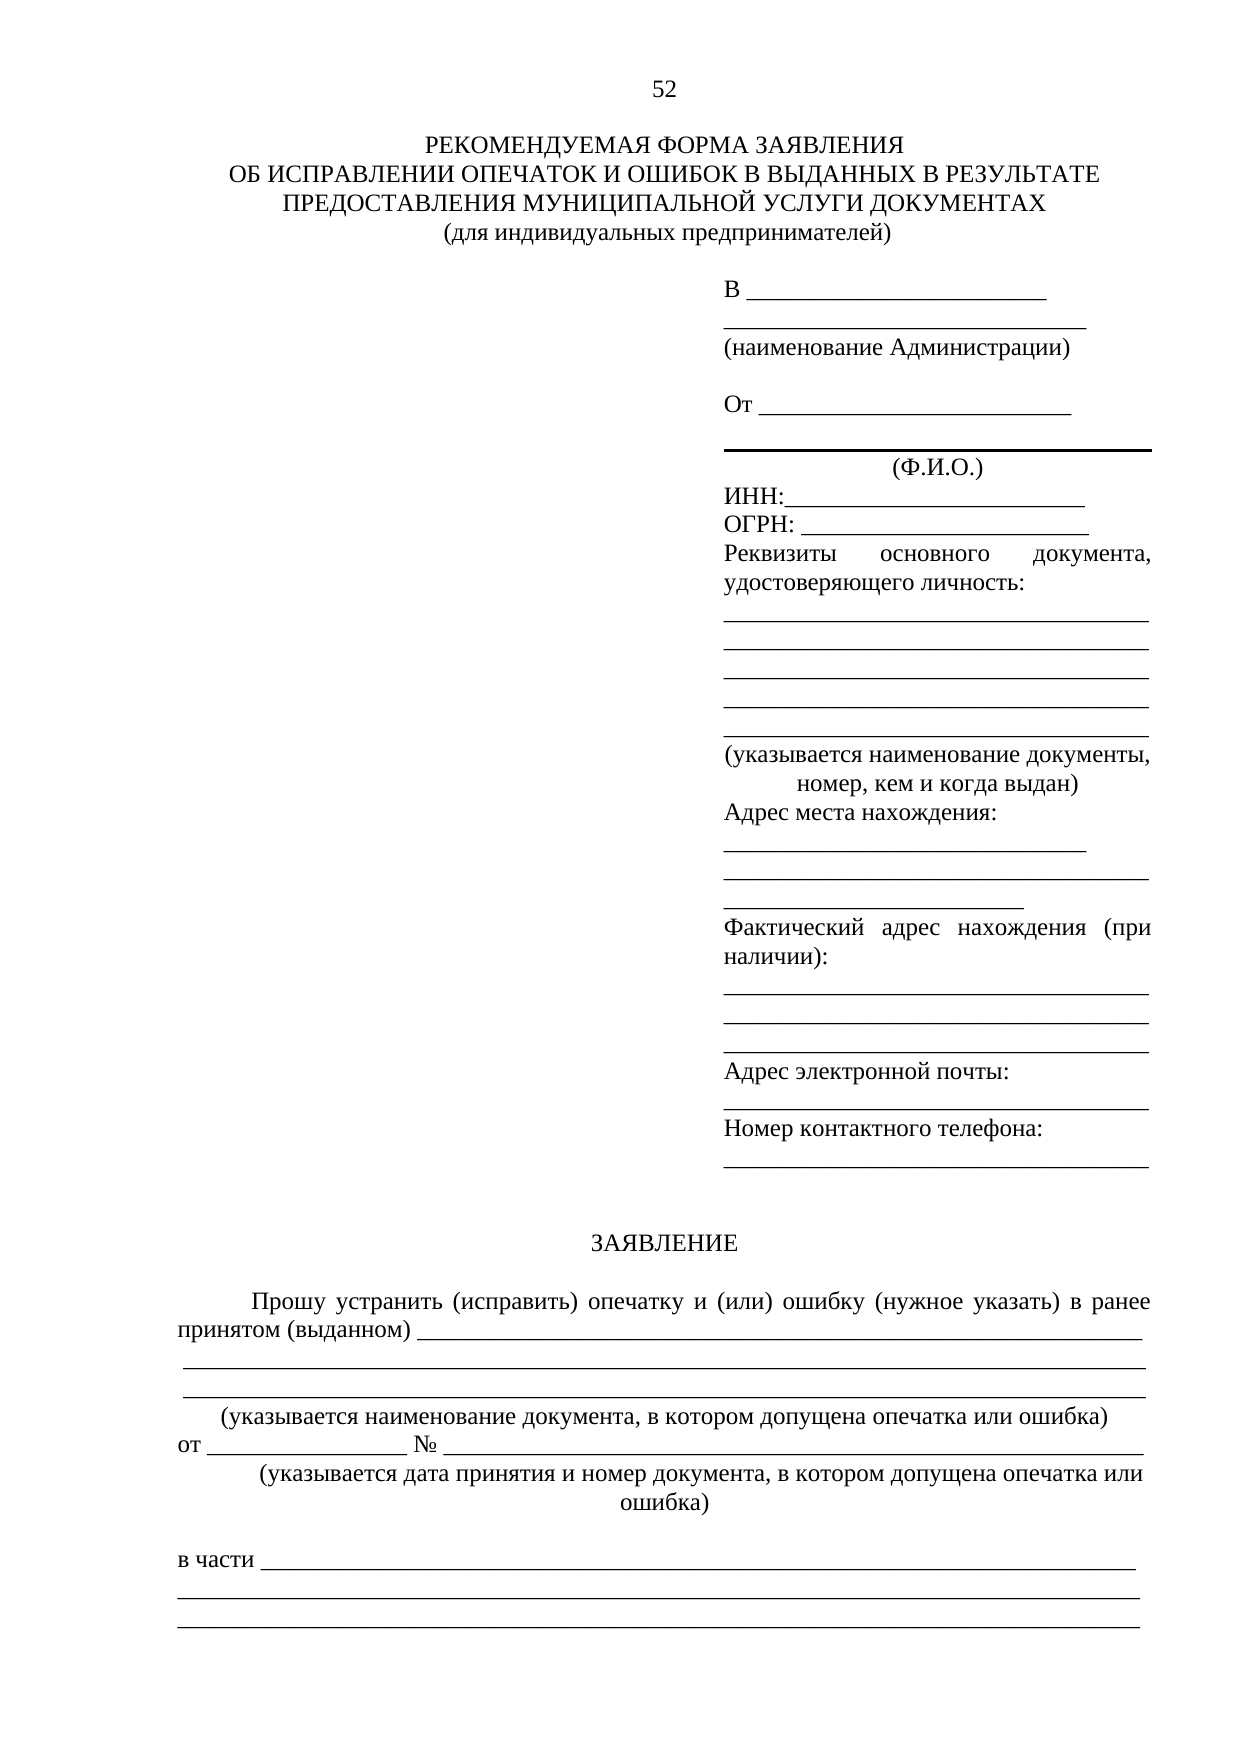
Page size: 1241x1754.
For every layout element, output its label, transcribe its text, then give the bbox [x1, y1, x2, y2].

text Прошу устранить (исправить) опечатку и (или) ошибку (нужное указать) в ранее принятом (выданном) __________________________________________________________ [177, 1286, 1152, 1343]
text (для индивидуальных предпринимателей) [177, 217, 1152, 246]
text __________________________________ [723, 1084, 1152, 1113]
text ЗАЯВЛЕНИЕ [177, 1228, 1152, 1257]
text (указывается дата принятия и номер документа, в котором допущена опечатка или ошибка) [177, 1458, 1152, 1516]
text __________________________________________________________________________________________________________________________________________________________ [177, 1573, 1152, 1631]
text Фактический адрес нахождения (при наличии): [723, 912, 1152, 969]
text ИНН:________________________ [723, 481, 1152, 509]
text (наименование Администрации) [723, 332, 1152, 361]
text В ________________________ [723, 274, 1152, 303]
text РЕКОМЕНДУЕМАЯ ФОРМА ЗАЯВЛЕНИЯ [177, 131, 1152, 159]
text ________________________________________________________________________________________________________________________________________ [723, 624, 1152, 739]
text __________________________________ [723, 596, 1152, 624]
text Реквизиты основного документа, удостоверяющего личность: [723, 538, 1152, 596]
text (указывается наименование документы, номер, кем и когда выдан) [723, 739, 1152, 797]
text __________________________________ ____________________________________________________________________ [723, 969, 1152, 1056]
text (Ф.И.О.) [723, 452, 1152, 481]
text ОБ ИСПРАВЛЕНИИ ОПЕЧАТОК И ОШИБОК В ВЫДАННЫХ В РЕЗУЛЬТАТЕ ПРЕДОСТАВЛЕНИЯ МУНИЦИПАЛЬНОЙ УСЛУГИ ДОКУМЕНТАХ [177, 159, 1152, 217]
text От _________________________ [723, 389, 1152, 418]
text ОГРН: _______________________ [723, 509, 1152, 538]
text _____________________________ __________________________________________________________ [723, 826, 1152, 912]
text _____________________________________________________________________________ _____________________________________________________________________________ (указывается наименование документа, в котором допущена опечатка или ошибка) [177, 1343, 1152, 1429]
text Адрес места нахождения: [723, 797, 1152, 826]
text __________________________________ [723, 1142, 1152, 1171]
text в части ______________________________________________________________________ [177, 1544, 1152, 1573]
text от ________________ № ________________________________________________________ [177, 1429, 1152, 1458]
text Адрес электронной почты: [723, 1056, 1152, 1084]
text Номер контактного телефона: [723, 1113, 1152, 1142]
text _____________________________ [723, 303, 1152, 332]
